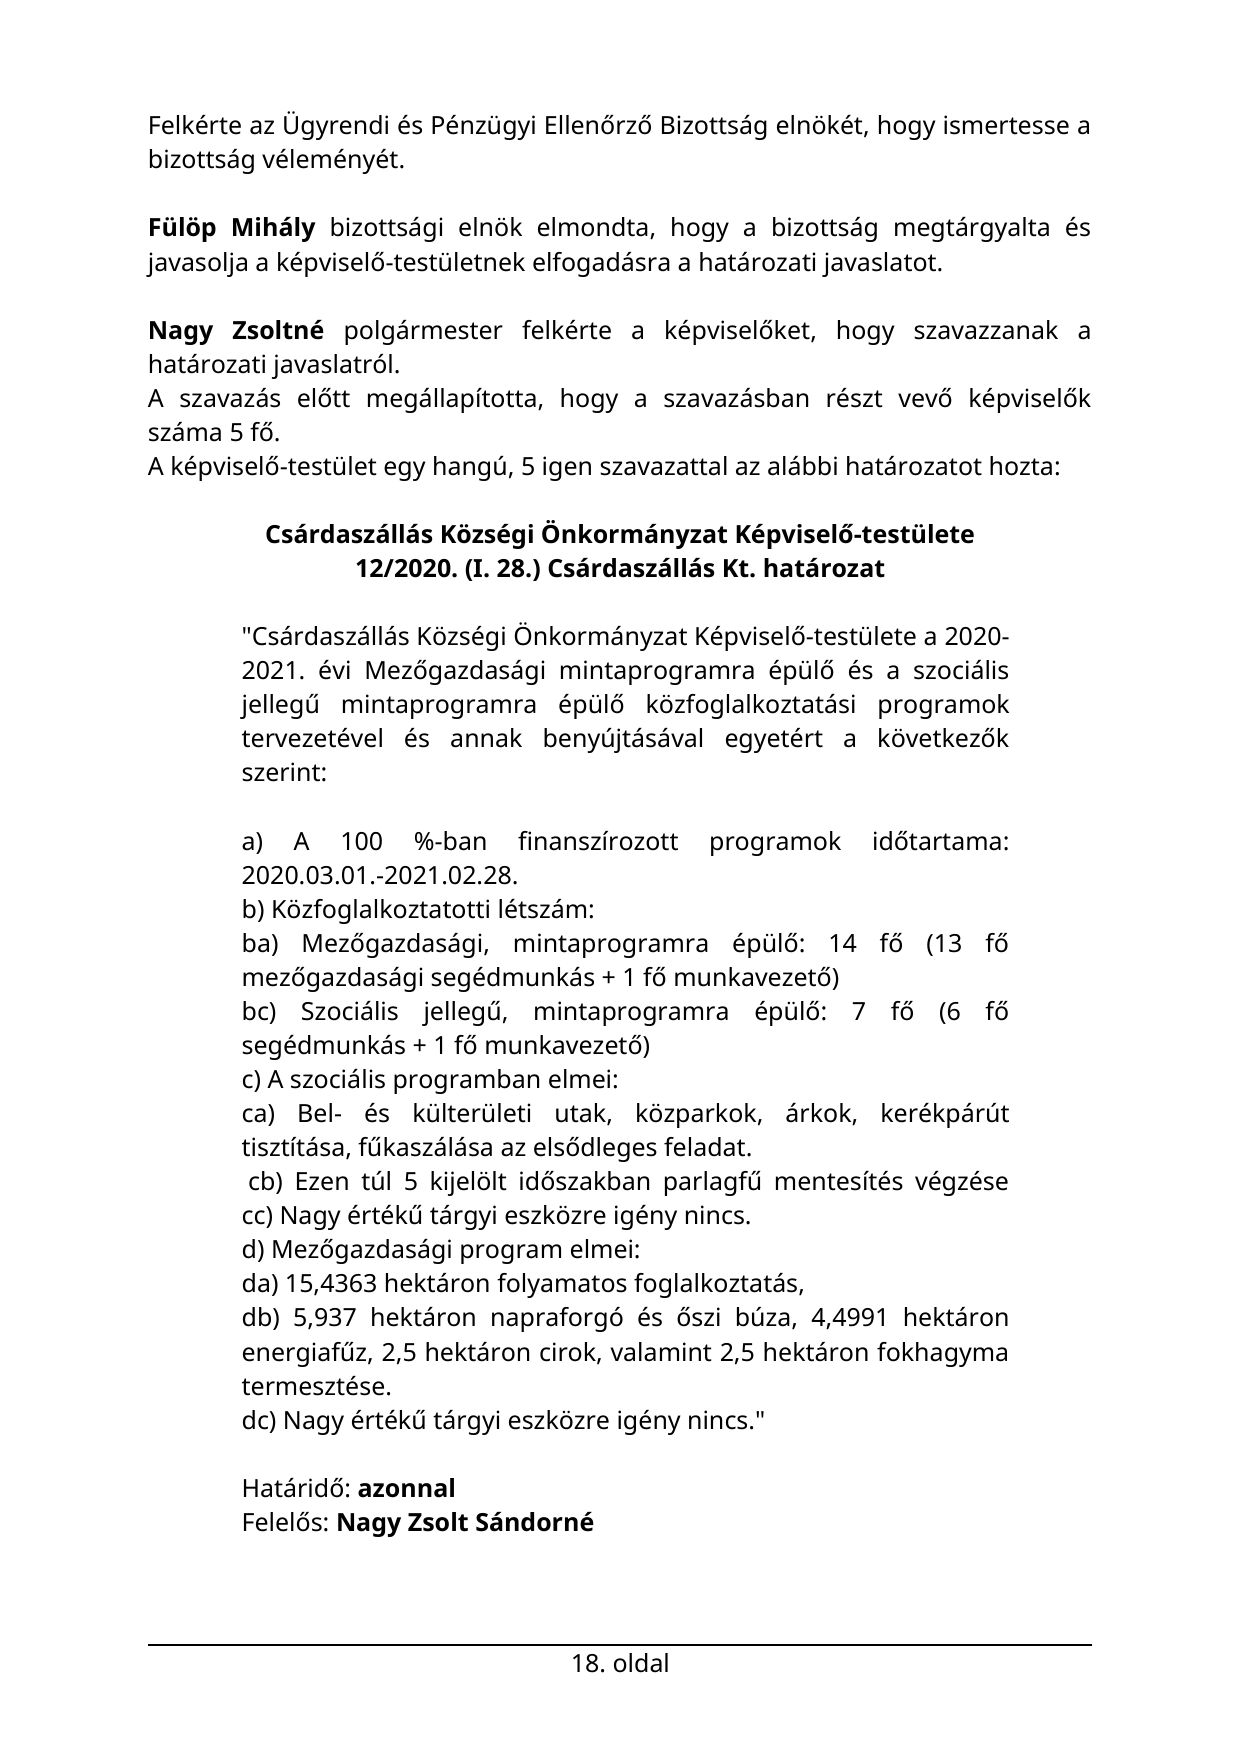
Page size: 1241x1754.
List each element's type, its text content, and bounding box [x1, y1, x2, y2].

text Felkérte az Ügyrendi és Pénzügyi Ellenőrző Bizottság elnökét, hogy ismertesse a bizottság véleményét. [148, 108, 1092, 176]
text 12/2020. (I. 28.) Csárdaszállás Kt. határozat [148, 551, 1092, 585]
text "Csárdaszállás Községi Önkormányzat Képviselő-testülete a 2020-2021. évi Mezőgazdasági mintaprogramra épülő és a szociális jellegű mintaprogramra épülő közfoglalkoztatási programok tervezetével és annak benyújtásával egyetért a következők szerint: [241, 619, 1010, 789]
text Fülöp Mihály bizottsági elnök elmondta, hogy a bizottság megtárgyalta és javasolja a képviselő-testületnek elfogadásra a határozati javaslatot. [148, 210, 1092, 278]
text bc) Szociális jellegű, mintaprogramra épülő: 7 fő (6 fő segédmunkás + 1 fő munkavezető) [241, 993, 1010, 1062]
text a) A 100 %-ban finanszírozott programok időtartama: 2020.03.01.-2021.02.28. b) Közfoglalkoztatotti létszám: [241, 789, 1010, 925]
text cb) Ezen túl 5 kijelölt időszakban parlagfű mentesítés végzése cc) Nagy értékű tárgyi eszközre igény nincs. [241, 1164, 1010, 1232]
text c) A szociális programban elmei: [241, 1062, 1010, 1096]
text d) Mezőgazdasági program elmei: [241, 1232, 1010, 1266]
text Felelős: Nagy Zsolt Sándorné [241, 1504, 1010, 1538]
text Nagy Zsoltné polgármester felkérte a képviselőket, hogy szavazzanak a határozati javaslatról. [148, 312, 1092, 380]
text ca) Bel- és külterületi utak, közparkok, árkok, kerékpárút tisztítása, fűkaszálása az elsődleges feladat. [241, 1096, 1010, 1164]
text A szavazás előtt megállapította, hogy a szavazásban részt vevő képviselők száma 5 fő. [148, 380, 1092, 448]
text Csárdaszállás Községi Önkormányzat Képviselő-testülete [148, 517, 1092, 551]
text da) 15,4363 hektáron folyamatos foglalkoztatás, [241, 1266, 1010, 1300]
text db) 5,937 hektáron napraforgó és őszi búza, 4,4991 hektáron energiafűz, 2,5 hektáron cirok, valamint 2,5 hektáron fokhagyma termesztése. dc) Nagy értékű tárgyi eszközre igény nincs." [241, 1300, 1010, 1436]
text A képviselő-testület egy hangú, 5 igen szavazattal az alábbi határozatot hozta: [148, 448, 1092, 483]
text Határidő: azonnal [241, 1470, 1010, 1504]
text ba) Mezőgazdasági, mintaprogramra épülő: 14 fő (13 fő mezőgazdasági segédmunkás + 1 fő munkavezető) [241, 925, 1010, 993]
